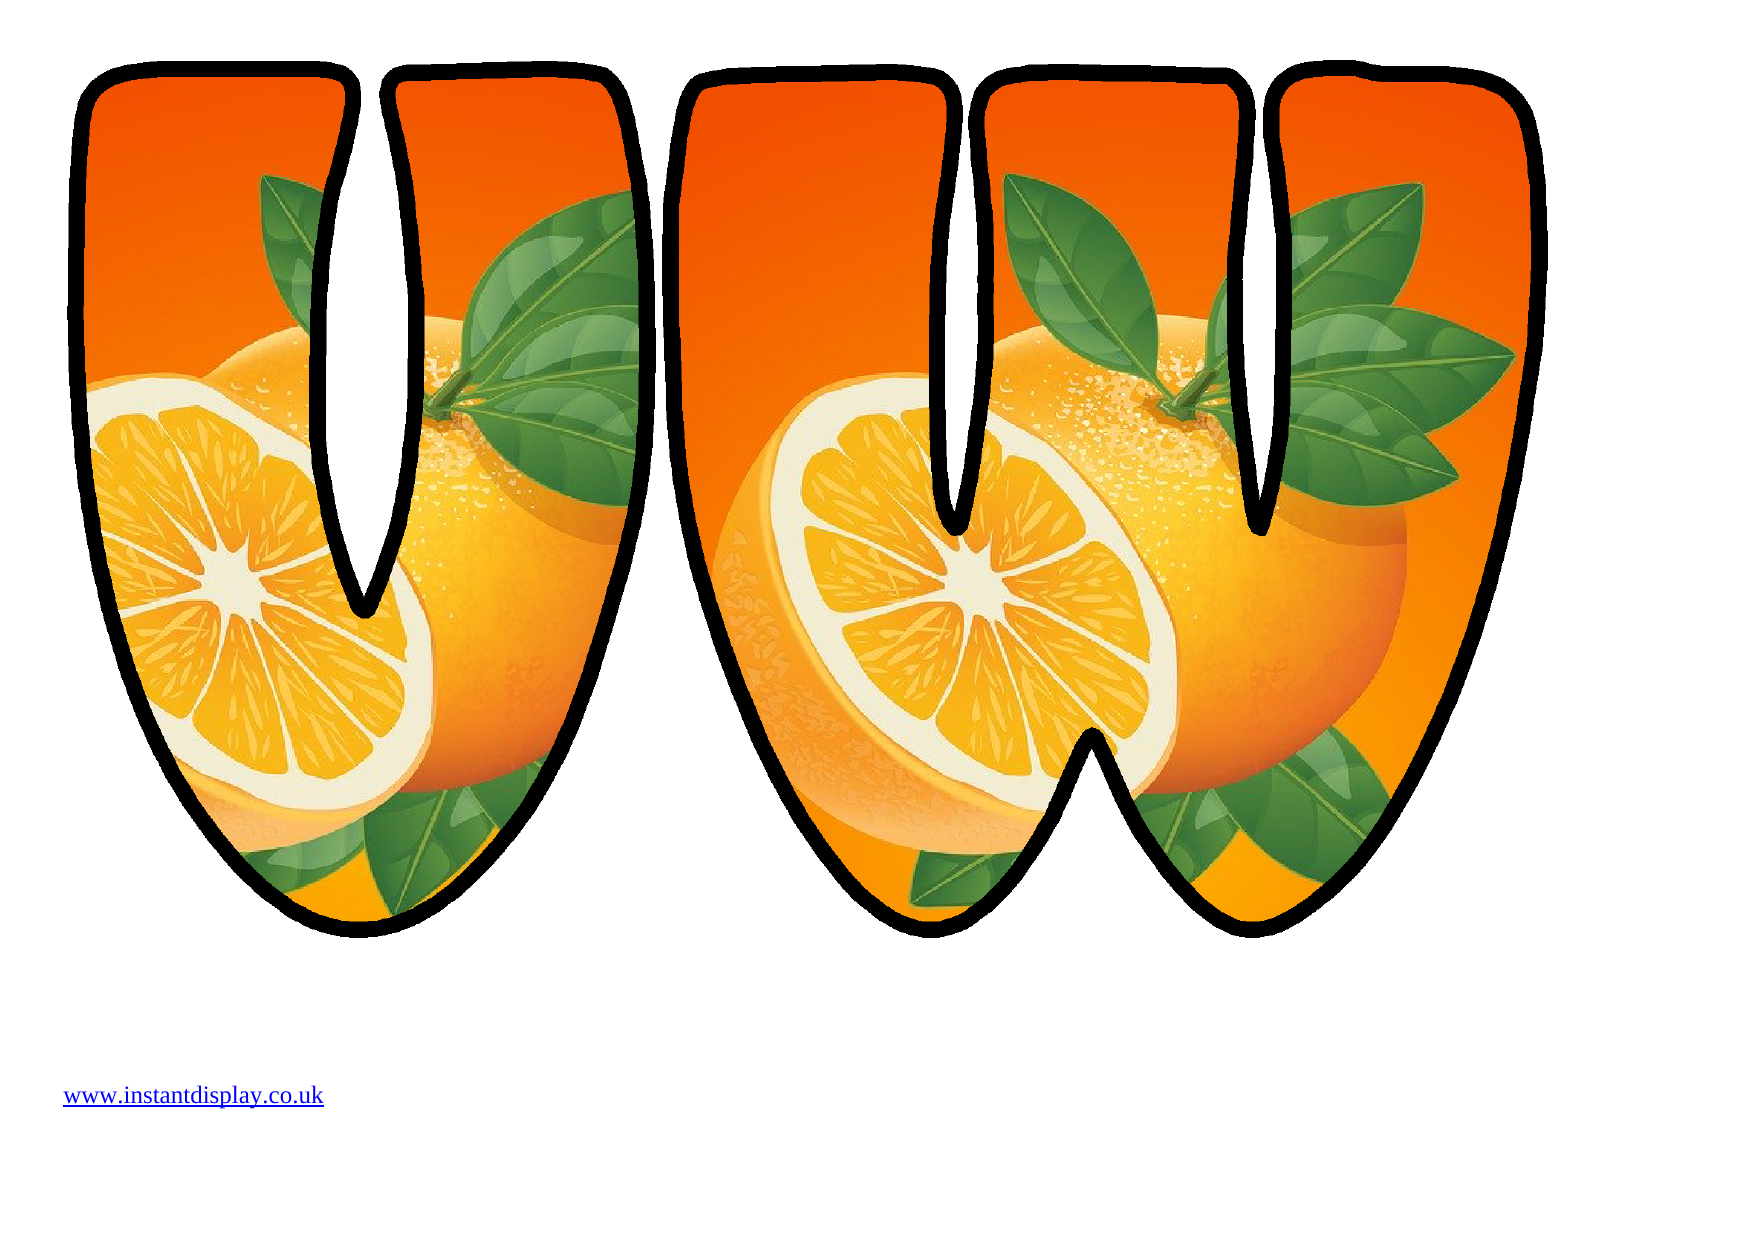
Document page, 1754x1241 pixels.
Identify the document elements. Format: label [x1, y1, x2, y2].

picture [63, 56, 1551, 941]
